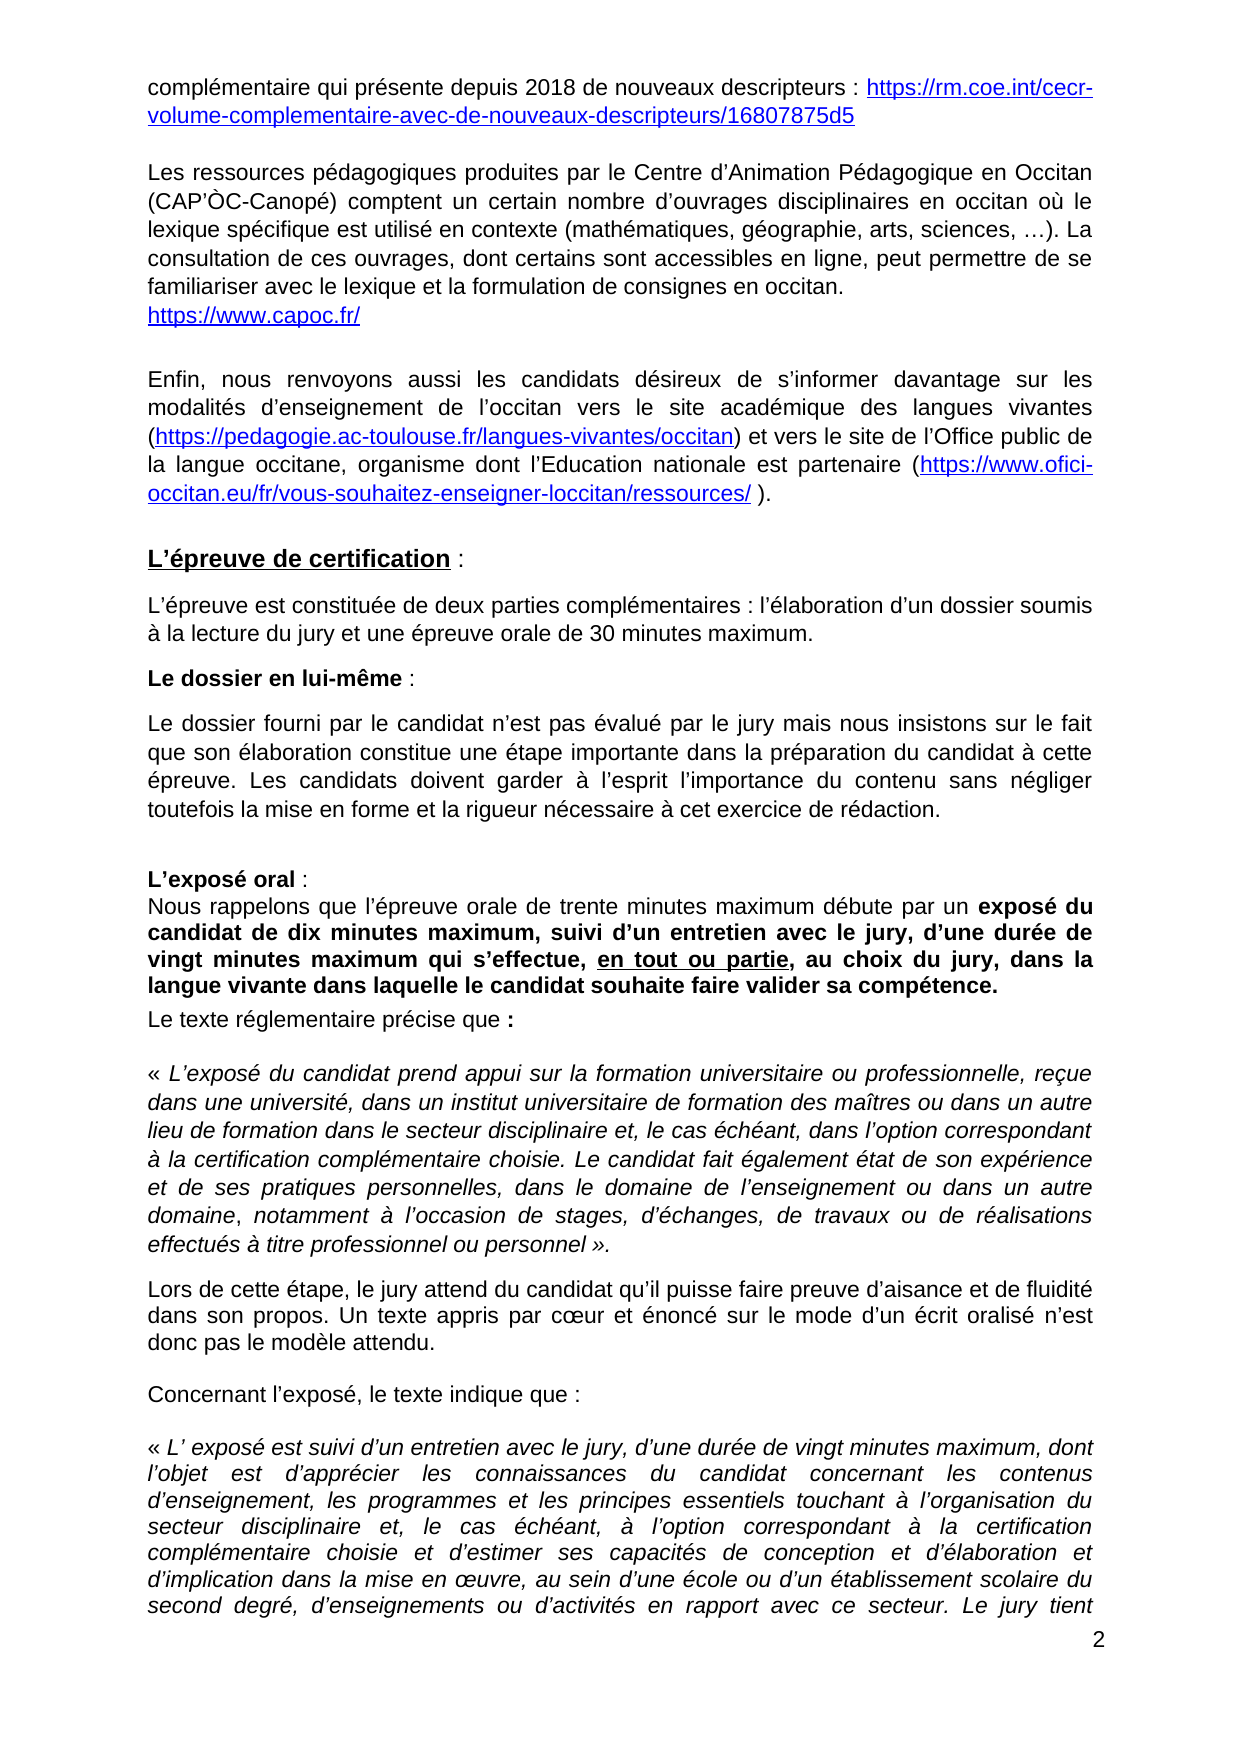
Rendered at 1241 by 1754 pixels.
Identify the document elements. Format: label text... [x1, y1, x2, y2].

text Les ressources pédagogiques produites par le Centre d’Animation Pédagogique en Occitan (CAP’ÒC-Canopé) comptent un certain nombre d’ouvrages disciplinaires en occitan où le lexique spécifique est utilisé en contexte (mathématiques, géographie, arts, sciences, …). La consultation de ces ouvrages, dont certains sont accessibles en ligne, peut permettre de se familiariser avec le lexique et la formulation de consignes en occitan. [147, 159, 1093, 299]
text Le texte réglementaire précise que : [147, 1006, 1105, 1032]
subtitle Le dossier en lui-même : [147, 665, 1105, 691]
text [147, 74, 1093, 129]
subtitle L’épreuve de certification : [147, 544, 1105, 573]
text Nous rappelons que l’épreuve orale de trente minutes maximum débute par un exposé du candidat de dix minutes maximum, suivi d’un entretien avec le jury, d’une durée de vingt minutes maximum qui s’effectue, en tout ou partie, au choix du jury, dans la langue vivante dans laquelle le candidat souhaite faire valider sa compétence. [147, 893, 1093, 998]
text « L’exposé du candidat prend appui sur la formation universitaire ou professionnelle, reçue dans une université, dans un institut universitaire de formation des maîtres ou dans un autre lieu de formation dans le secteur disciplinaire et, le cas échéant, dans l’option correspondant à la certification complémentaire choisie. Le candidat fait également état de son expérience et de ses pratiques personnelles, dans le domaine de l’enseignement ou dans un autre domaine, notamment à l’occasion de stages, d’échanges, de travaux ou de réalisations effectués à titre professionnel ou personnel ». [147, 1060, 1093, 1257]
text https://www.capoc.fr/ [147, 302, 1093, 328]
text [147, 1434, 1093, 1618]
subtitle L’exposé oral : [147, 867, 1105, 893]
text Enfin, nous renvoyons aussi les candidats désireux de s’informer davantage sur les modalités d’enseignement de l’occitan vers le site académique des langues vivantes (https://pedagogie.ac-toulouse.fr/langues-vivantes/occitan) et vers le site de l’Office public de la langue occitane, organisme dont l’Education nationale est partenaire (https://www.ofici-occitan.eu/fr/vous-souhaitez-enseigner-loccitan/ressources/ ). [147, 366, 1093, 506]
text Le dossier fourni par le candidat n’est pas évalué par le jury mais nous insistons sur le fait que son élaboration constitue une étape importante dans la préparation du candidat à cette épreuve. Les candidats doivent garder à l’esprit l’importance du contenu sans négliger toutefois la mise en forme et la rigueur nécessaire à cet exercice de rédaction. [147, 710, 1093, 822]
text Lors de cette étape, le jury attend du candidat qu’il puisse faire preuve d’aisance et de fluidité dans son propos. Un texte appris par cœur et énoncé sur le mode d’un écrit oralisé n’est donc pas le modèle attendu. [147, 1276, 1093, 1355]
text Concernant l’exposé, le texte indique que : [147, 1381, 1105, 1408]
text L’épreuve est constituée de deux parties complémentaires : l’élaboration d’un dossier soumis à la lecture du jury et une épreuve orale de 30 minutes maximum. [147, 592, 1093, 646]
